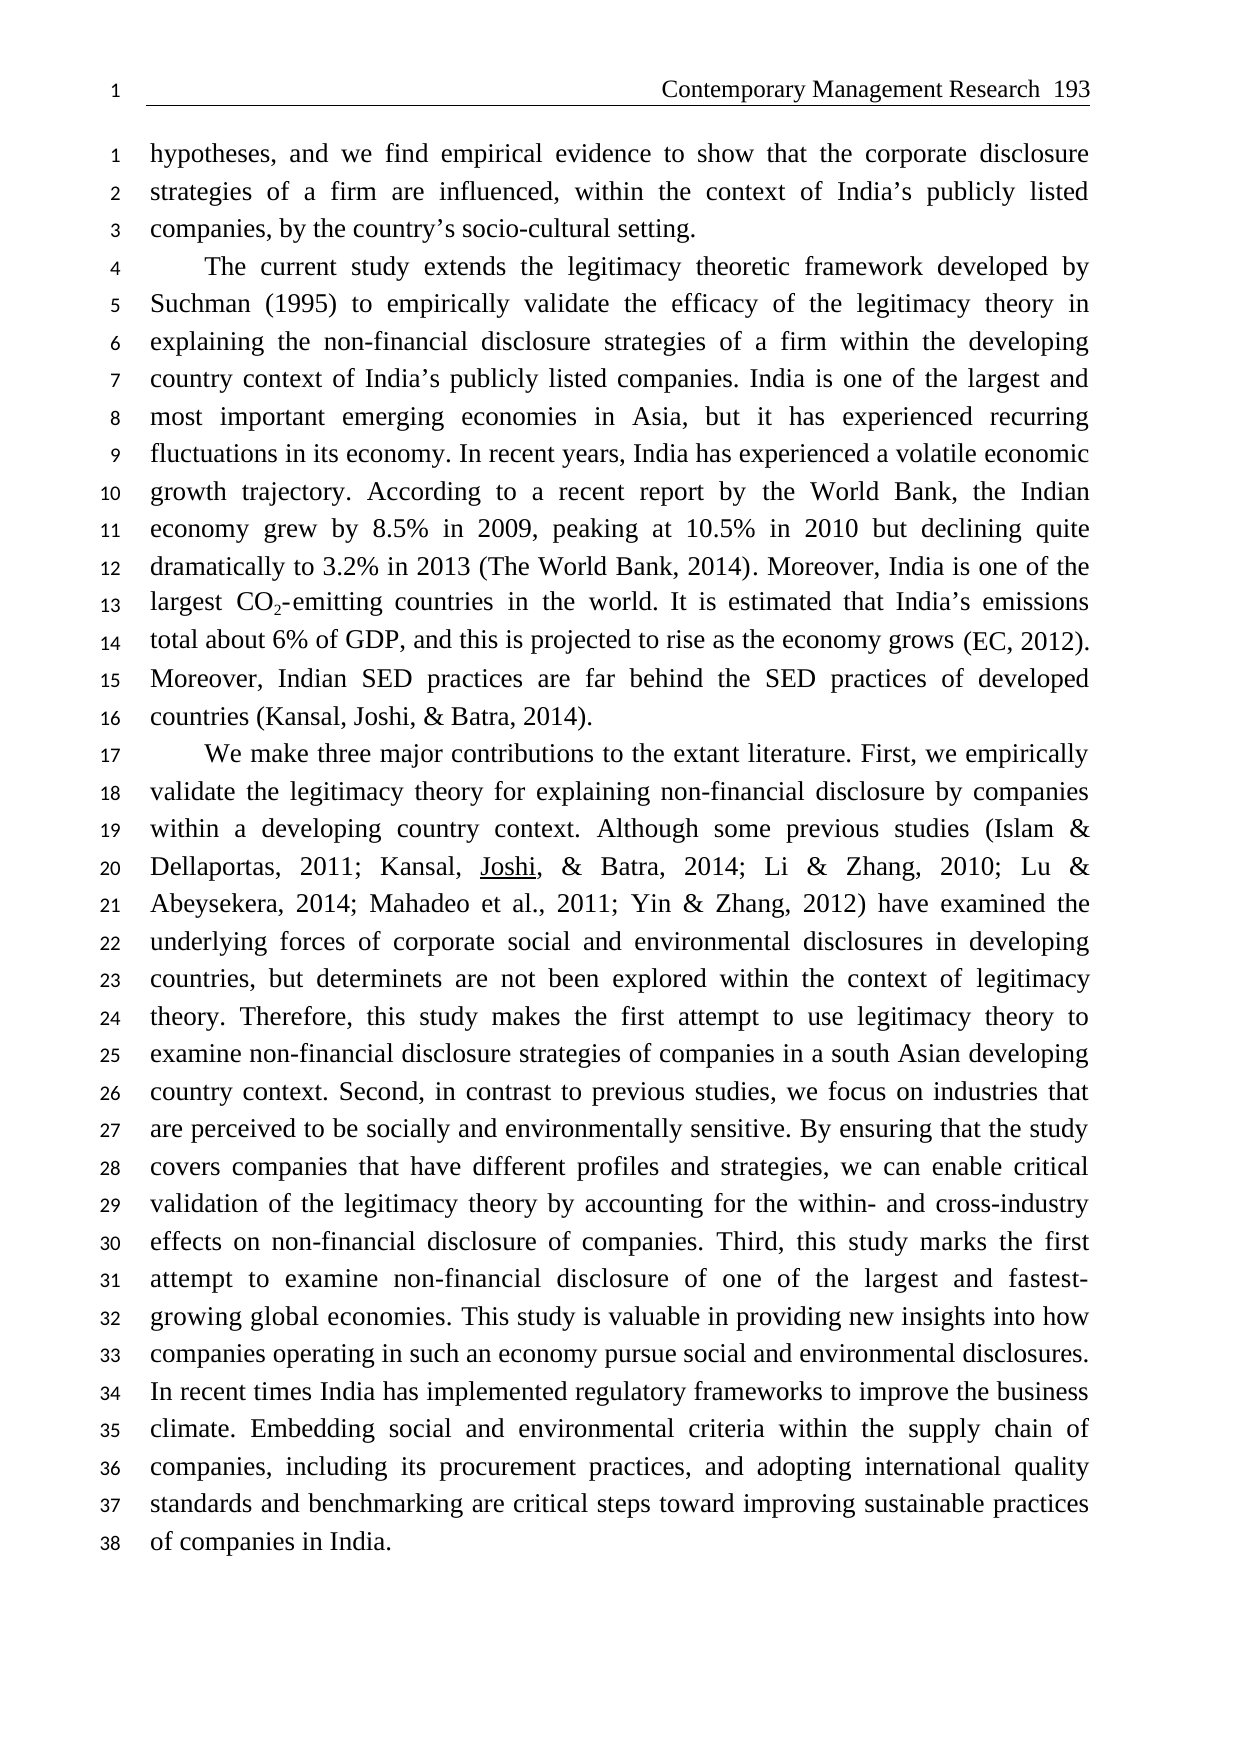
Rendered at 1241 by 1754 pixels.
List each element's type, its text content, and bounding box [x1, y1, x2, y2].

text We make three major contributions to the extant literature. First, we empirically validate the legitimacy theory for explaining non-financial disclosure by companies within a developing country context. Although some previous studies (Islam & Dellaportas, 2011; Kansal, Joshi, & Batra, 2014; Li & Zhang, 2010; Lu & Abeysekera, 2014; Mahadeo et al., 2011; Yin & Zhang, 2012) have examined the underlying forces of corporate social and environmental disclosures in developing countries, but determinets are not been explored within the context of legitimacy theory. Therefore, this study makes the first attempt to use legitimacy theory to examine non-financial disclosure strategies of companies in a south Asian developing country context. Second, in contrast to previous studies, we focus on industries that are perceived to be socially and environmentally sensitive. By ensuring that the study covers companies that have different profiles and strategies, we can enable critical validation of the legitimacy theory by accounting for the within- and cross-industry effects on non-financial disclosure of companies. Third, this study marks the first attempt to examine non-financial disclosure of one of the largest and fastest-growing global economies. This study is valuable in providing new insights into how companies operating in such an economy pursue social and environmental disclosures. In recent times India has implemented regulatory frameworks to improve the business climate. Embedding social and environmental criteria within the supply chain of companies, including its procurement practices, and adopting international quality standards and benchmarking are critical steps toward improving sustainable practices of companies in India. [150, 733, 1090, 1558]
text The current study extends the legitimacy theoretic framework developed by Suchman (1995) to empirically validate the efficacy of the legitimacy theory in explaining the non-financial disclosure strategies of a firm within the developing country context of India’s publicly listed companies. India is one of the largest and most important emerging economies in Asia, but it has experienced recurring fluctuations in its economy. In recent years, India has experienced a volatile economic growth trajectory. According to a recent report by the World Bank, the Indian economy grew by 8.5% in 2009, peaking at 10.5% in 2010 but declining quite dramatically to 3.2% in 2013 (The World Bank, 2014). Moreover, India is one of the largest CO2-emitting countries in the world. It is estimated that India’s emissions total about 6% of GDP, and this is projected to rise as the economy grows (EC, 2012). Moreover, Indian SED practices are far behind the SED practices of developed countries (Kansal, Joshi, & Batra, 2014). [150, 245, 1090, 733]
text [150, 133, 1090, 245]
